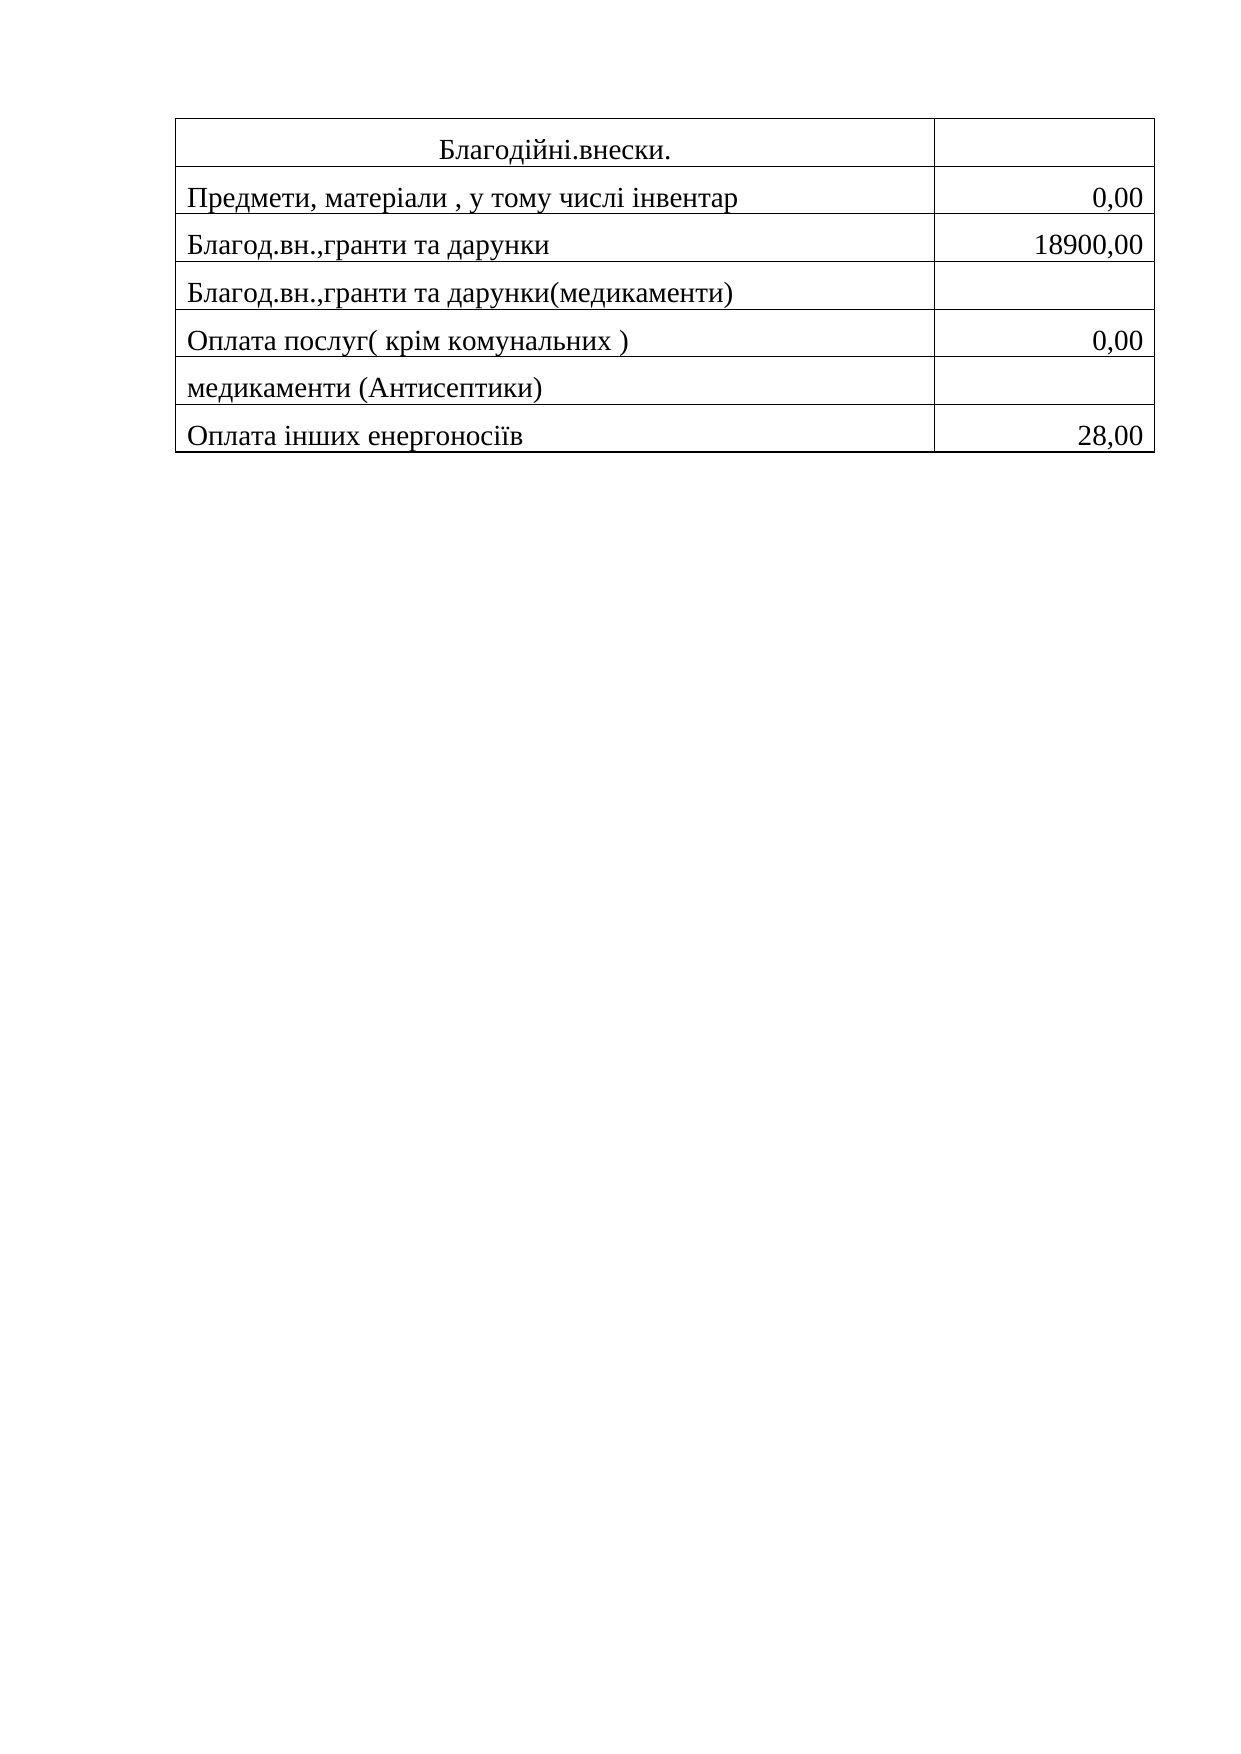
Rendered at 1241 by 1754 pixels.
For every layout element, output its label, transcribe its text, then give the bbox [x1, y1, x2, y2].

table_cell [935, 357, 1154, 404]
table_cell Оплата інших енергоносіїв [176, 405, 934, 451]
table_header Благодійні.внески. [176, 119, 934, 166]
table_cell [935, 262, 1154, 308]
table_cell 0,00 [935, 167, 1154, 213]
table_cell медикаменти (Антисептики) [176, 357, 934, 404]
table_cell Предмети, матеріали , у тому числі інвентар [176, 167, 934, 213]
table_cell Оплата послуг( крім комунальних ) [176, 310, 934, 356]
table_cell 0,00 [935, 310, 1154, 356]
table_cell Благод.вн.,гранти та дарунки [176, 214, 934, 261]
table_cell 28,00 [935, 405, 1154, 451]
table_cell Благод.вн.,гранти та дарунки(медикаменти) [176, 262, 934, 308]
table_header [935, 119, 1154, 166]
table_cell 18900,00 [935, 214, 1154, 261]
